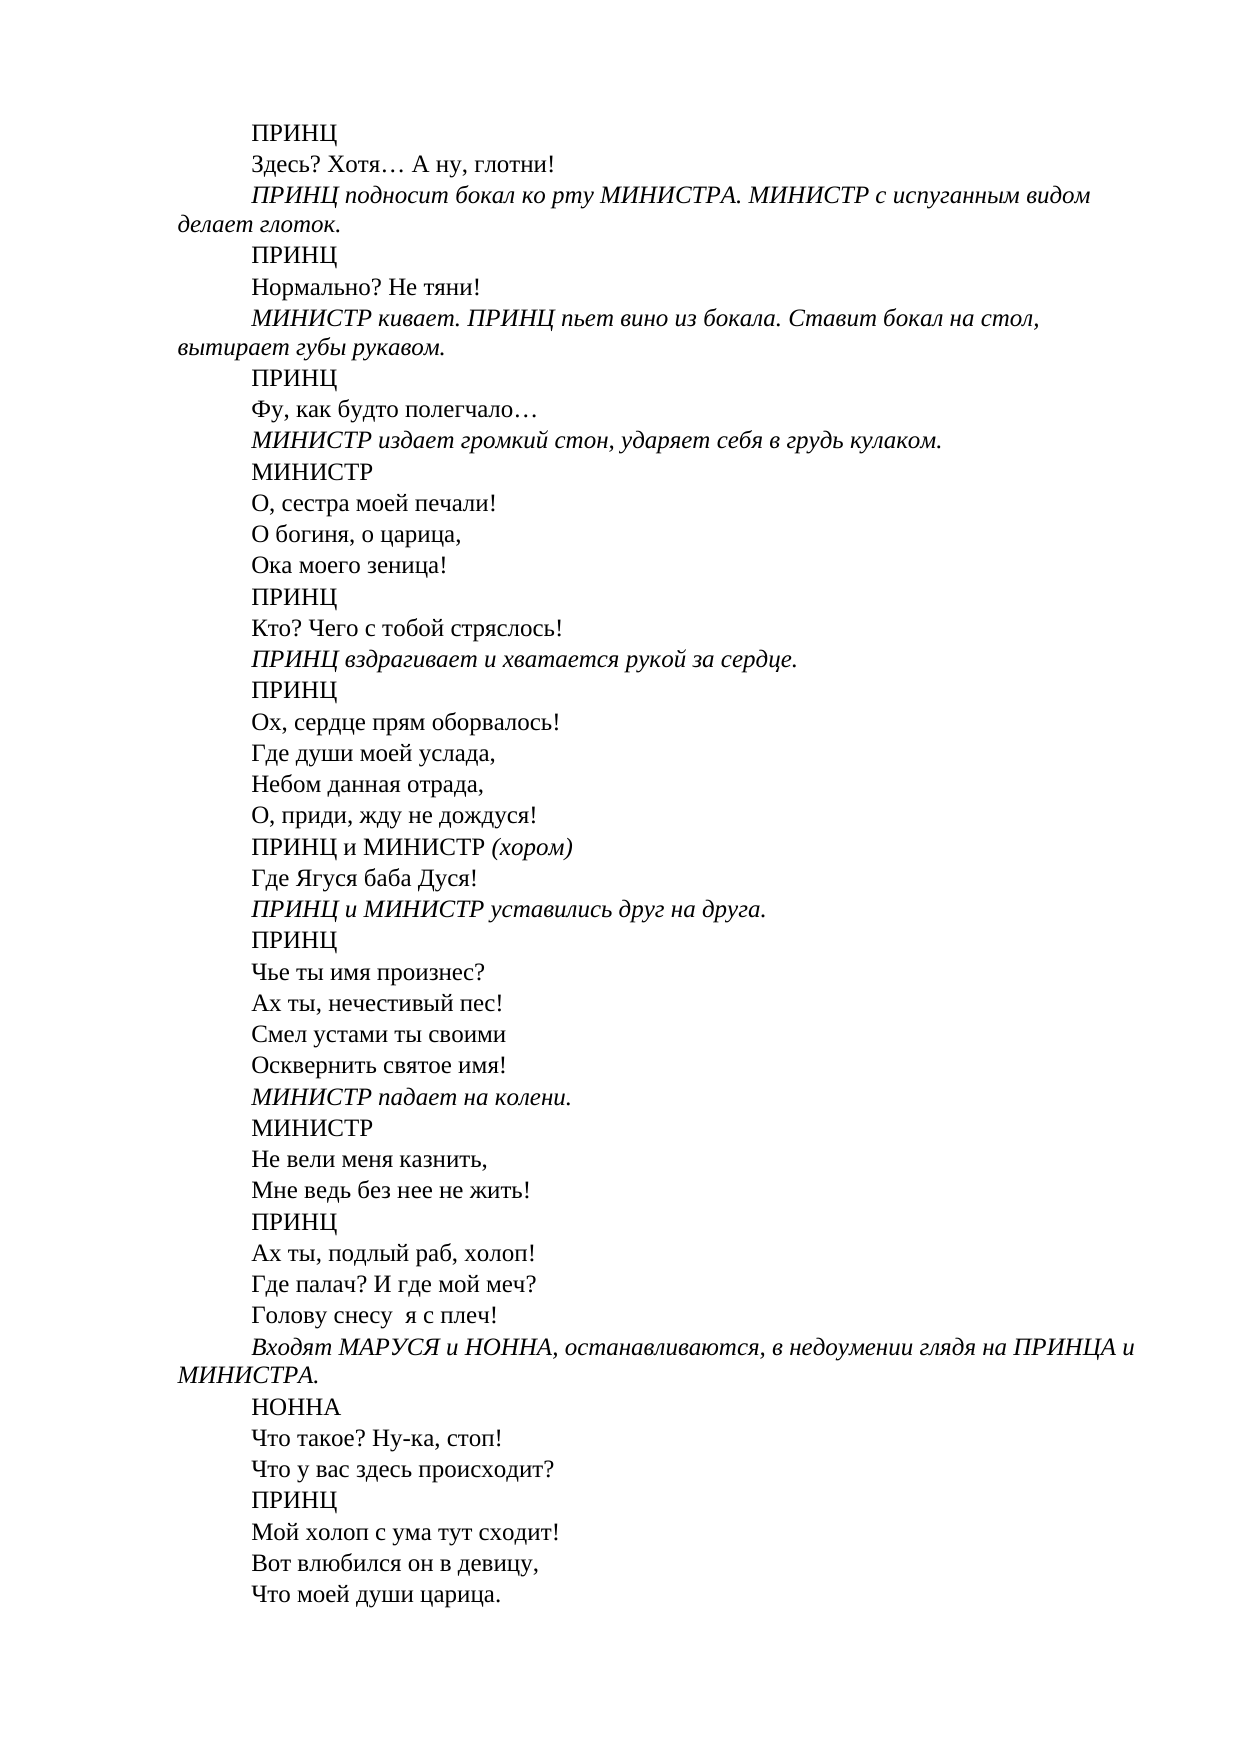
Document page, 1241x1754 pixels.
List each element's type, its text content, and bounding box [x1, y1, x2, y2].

text ПРИНЦ [177, 241, 1152, 269]
text ПРИНЦ и МИНИСТР (хором) [177, 832, 1152, 861]
text О, приди, жду не дождуся! [177, 801, 1152, 829]
text Вот влюбился он в девицу, [177, 1548, 1152, 1577]
text МИНИСТР кивает. ПРИНЦ пьет вино из бокала. Ставит бокал на стол, вытирает губы рукавом. [177, 303, 1152, 361]
text Ах ты, подлый раб, холоп! [177, 1238, 1152, 1267]
text ПРИНЦ [177, 582, 1152, 611]
text О богиня, о царица, [177, 519, 1152, 548]
text МИНИСТР падает на колени. [177, 1082, 1152, 1111]
text Нормально? Не тяни! [177, 272, 1152, 301]
text Где души моей услада, [177, 738, 1152, 767]
text МИНИСТР издает громкий стон, ударяет себя в грудь кулаком. [177, 426, 1152, 454]
text Ах ты, нечестивый пес! [177, 988, 1152, 1017]
text МИНИСТР [177, 457, 1152, 486]
text ПРИНЦ вздрагивает и хватается рукой за сердце. [177, 644, 1152, 673]
text Осквернить святое имя! [177, 1051, 1152, 1079]
text Что у вас здесь происходит? [177, 1454, 1152, 1483]
text ПРИНЦ и МИНИСТР уставились друг на друга. [177, 894, 1152, 923]
text ПРИНЦ [177, 118, 1152, 147]
text Кто? Чего с тобой стряслось! [177, 613, 1152, 642]
text Чье ты имя произнес? [177, 957, 1152, 986]
text Где палач? И где мой меч? [177, 1269, 1152, 1298]
text ПРИНЦ [177, 1486, 1152, 1514]
text Ока моего зеница! [177, 551, 1152, 579]
text ПРИНЦ [177, 676, 1152, 704]
text Где Ягуся баба Дуся! [177, 863, 1152, 892]
text ПРИНЦ [177, 926, 1152, 954]
text Что моей души царица. [177, 1579, 1152, 1608]
text Фу, как будто полегчало… [177, 394, 1152, 423]
text Здесь? Хотя… А ну, глотни! [177, 149, 1152, 178]
text Мне ведь без нее не жить! [177, 1176, 1152, 1204]
text Смел устами ты своими [177, 1019, 1152, 1048]
text НОННА [177, 1392, 1152, 1421]
text Что такое? Ну-ка, стоп! [177, 1423, 1152, 1452]
text Голову снесу я с плеч! [177, 1301, 1152, 1329]
text ПРИНЦ подносит бокал ко рту МИНИСТРА. МИНИСТР с испуганным видом делает глоток. [177, 181, 1152, 238]
text Небом данная отрада, [177, 769, 1152, 798]
text ПРИНЦ [177, 1207, 1152, 1236]
text Мой холоп с ума тут сходит! [177, 1517, 1152, 1546]
text Ох, сердце прям оборвалось! [177, 707, 1152, 736]
text МИНИСТР [177, 1113, 1152, 1142]
text ПРИНЦ [177, 363, 1152, 392]
text Не вели меня казнить, [177, 1144, 1152, 1173]
text Входят МАРУСЯ и НОННА, останавливаются, в недоумении глядя на ПРИНЦА и МИНИСТРА. [177, 1332, 1152, 1389]
text О, сестра моей печали! [177, 488, 1152, 517]
